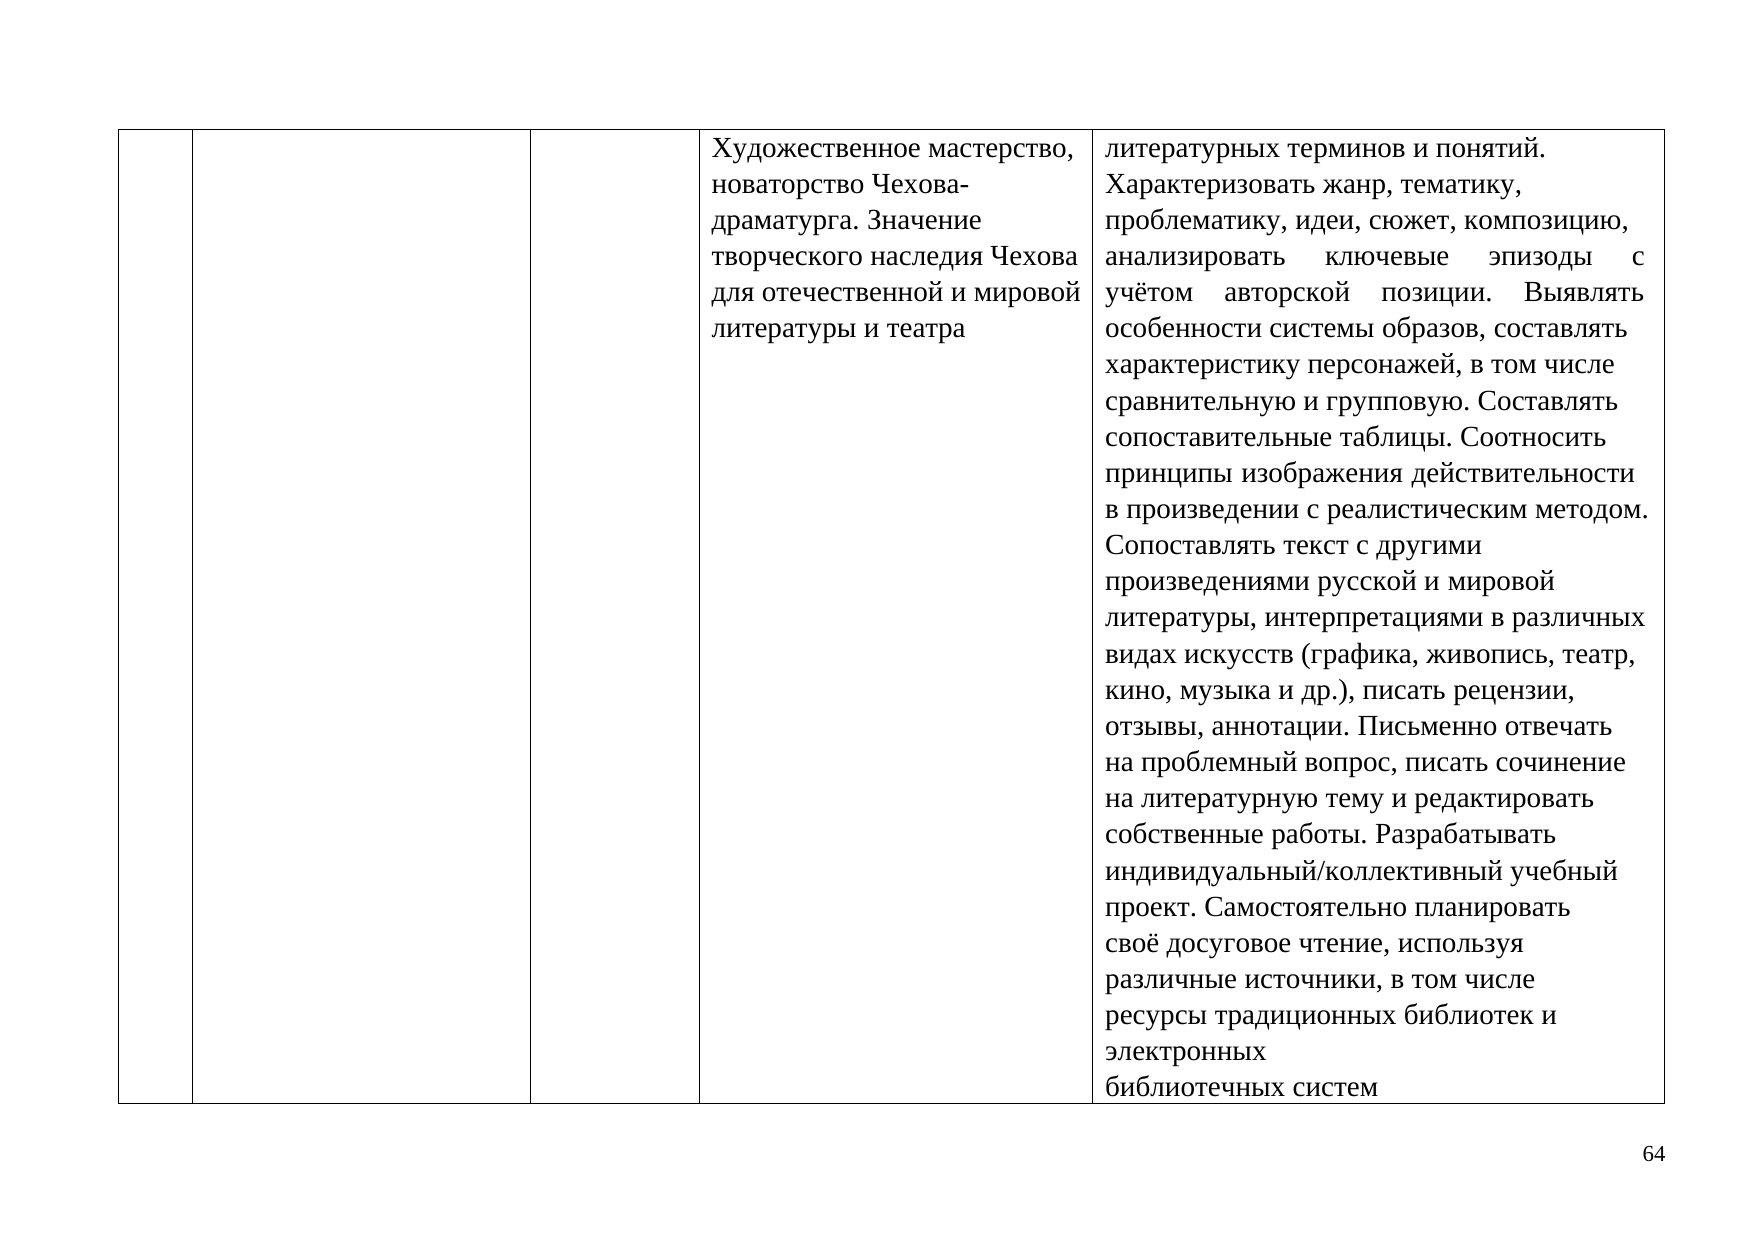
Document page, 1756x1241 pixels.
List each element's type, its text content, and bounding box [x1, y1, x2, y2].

table_header литературных терминов и понятий. Характеризовать жанр, тематику, проблематику, идеи, сюжет, композицию, анализировать ключевые эпизоды с учётом авторской позиции. Выявлять особенности системы образов, составлять характеристику персонажей, в том числе сравнительную и групповую. Составлять сопоставительные таблицы. Соотносить принципы изображения действительности в произведении с реалистическим методом. Сопоставлять текст с другими произведениями русской и мировой литературы, интерпретациями в различных видах искусств (графика, живопись, театр, кино, музыка и др.), писать рецензии, отзывы, аннотации. Письменно отвечать на проблемный вопрос, писать сочинение на литературную тему и редактировать собственные работы. Разрабатывать индивидуальный/коллективный учебный проект. Самостоятельно планировать своё досуговое чтение, используя различные источники, в том числе ресурсы традиционных библиотек и электронных библиотечных систем [1093, 130, 1664, 1103]
table_header Художественное мастерство, новаторство Чехова- драматурга. Значение творческого наследия Чехова для отечественной и мировой литературы и театра [700, 130, 1092, 1103]
table_header [193, 130, 530, 1103]
table_header [531, 130, 699, 1103]
table_header [119, 130, 192, 1103]
